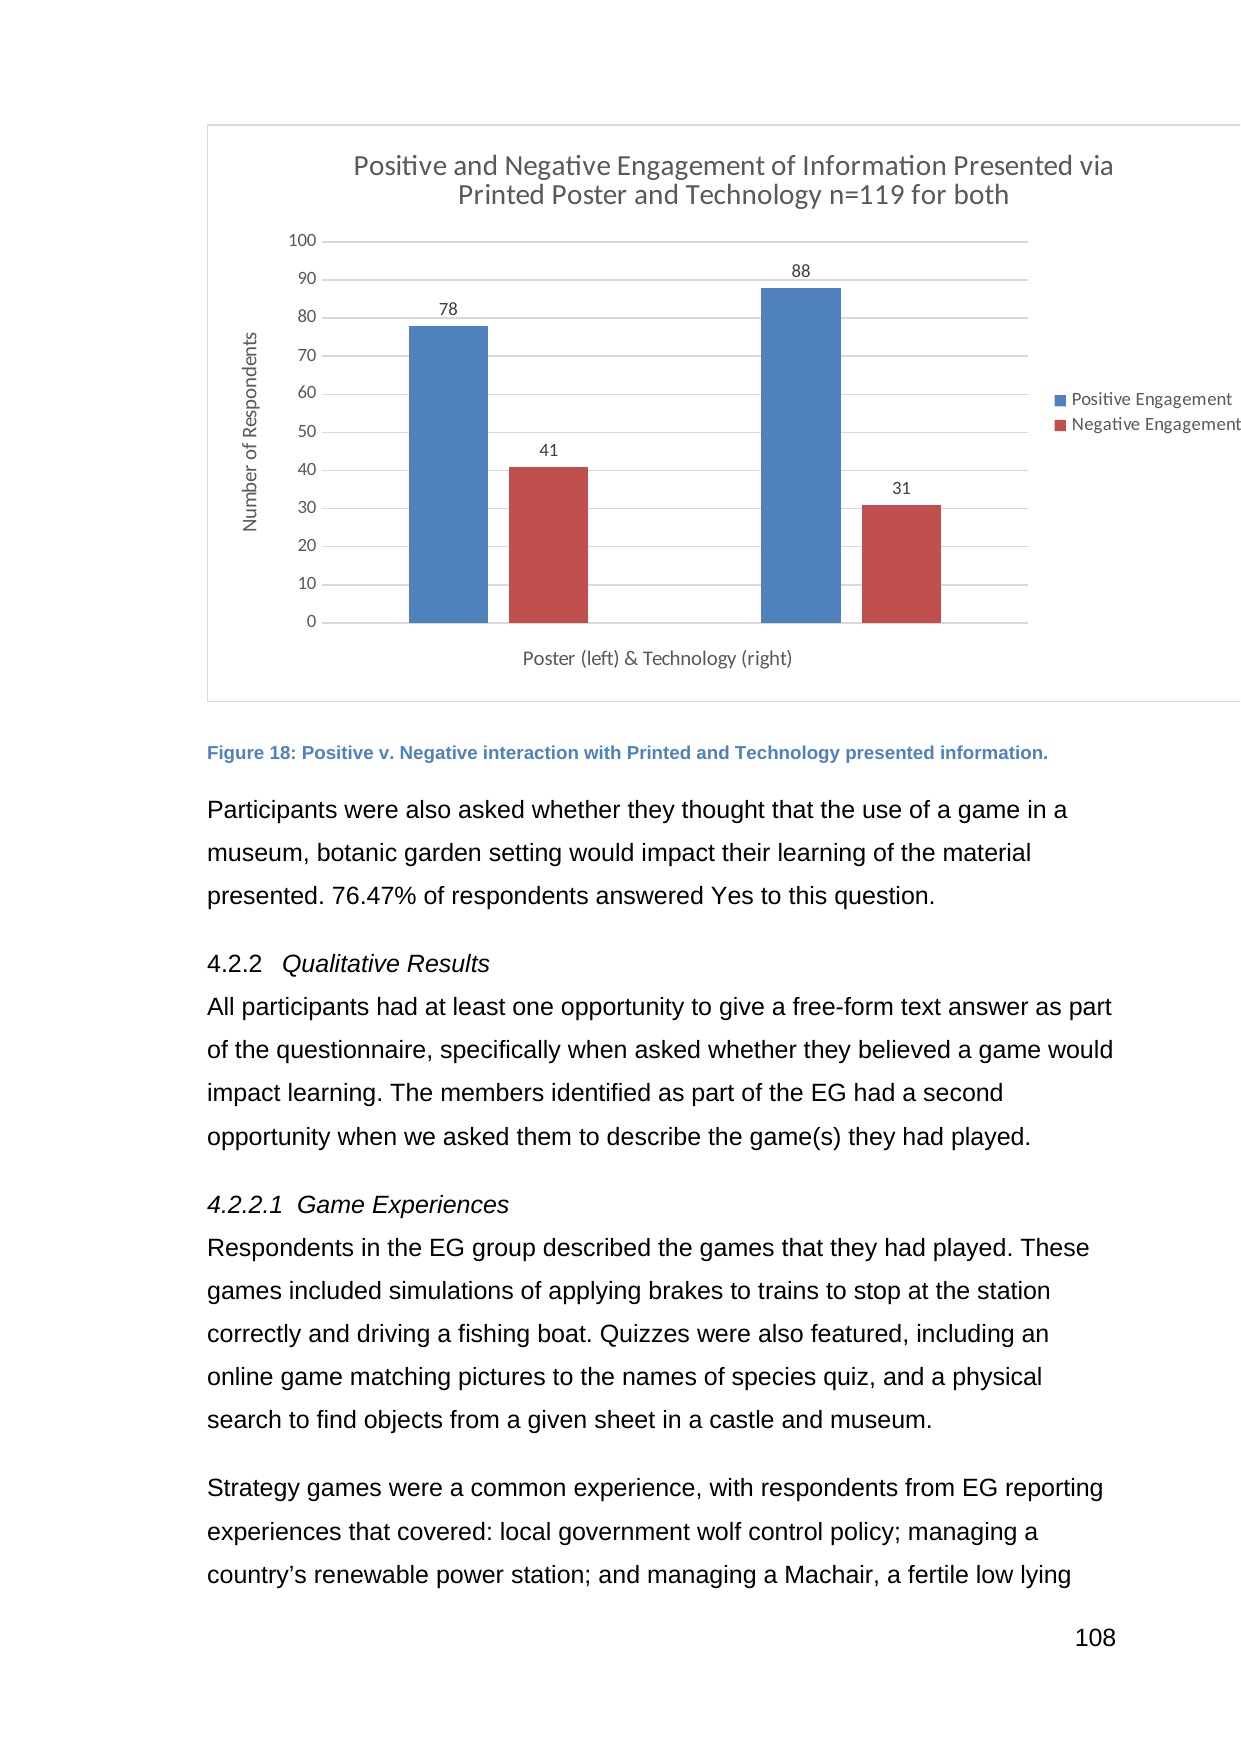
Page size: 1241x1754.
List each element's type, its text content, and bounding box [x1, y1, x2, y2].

text Participants were also asked whether they thought that the use of a game in a museum, botanic garden setting would impact their learning of the material presented. 76.47% of respondents answered Yes to this question. [207, 795, 1116, 910]
text Respondents in the EG group described the games that they had played. These games included simulations of applying brakes to trains to stop at the station correctly and driving a fishing boat. Quizzes were also featured, including an online game matching pictures to the names of species quiz, and a physical search to find objects from a given sheet in a castle and museum. [207, 1233, 1116, 1434]
text All participants had at least one opportunity to give a free-form text answer as part of the questionnaire, specifically when asked whether they believed a game would impact learning. The members identified as part of the EG had a second opportunity when we asked them to describe the game(s) they had played. [207, 992, 1116, 1150]
subtitle Qualitative Results [207, 949, 1116, 978]
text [207, 1473, 1116, 1588]
subtitle Game Experiences [207, 1190, 1116, 1218]
